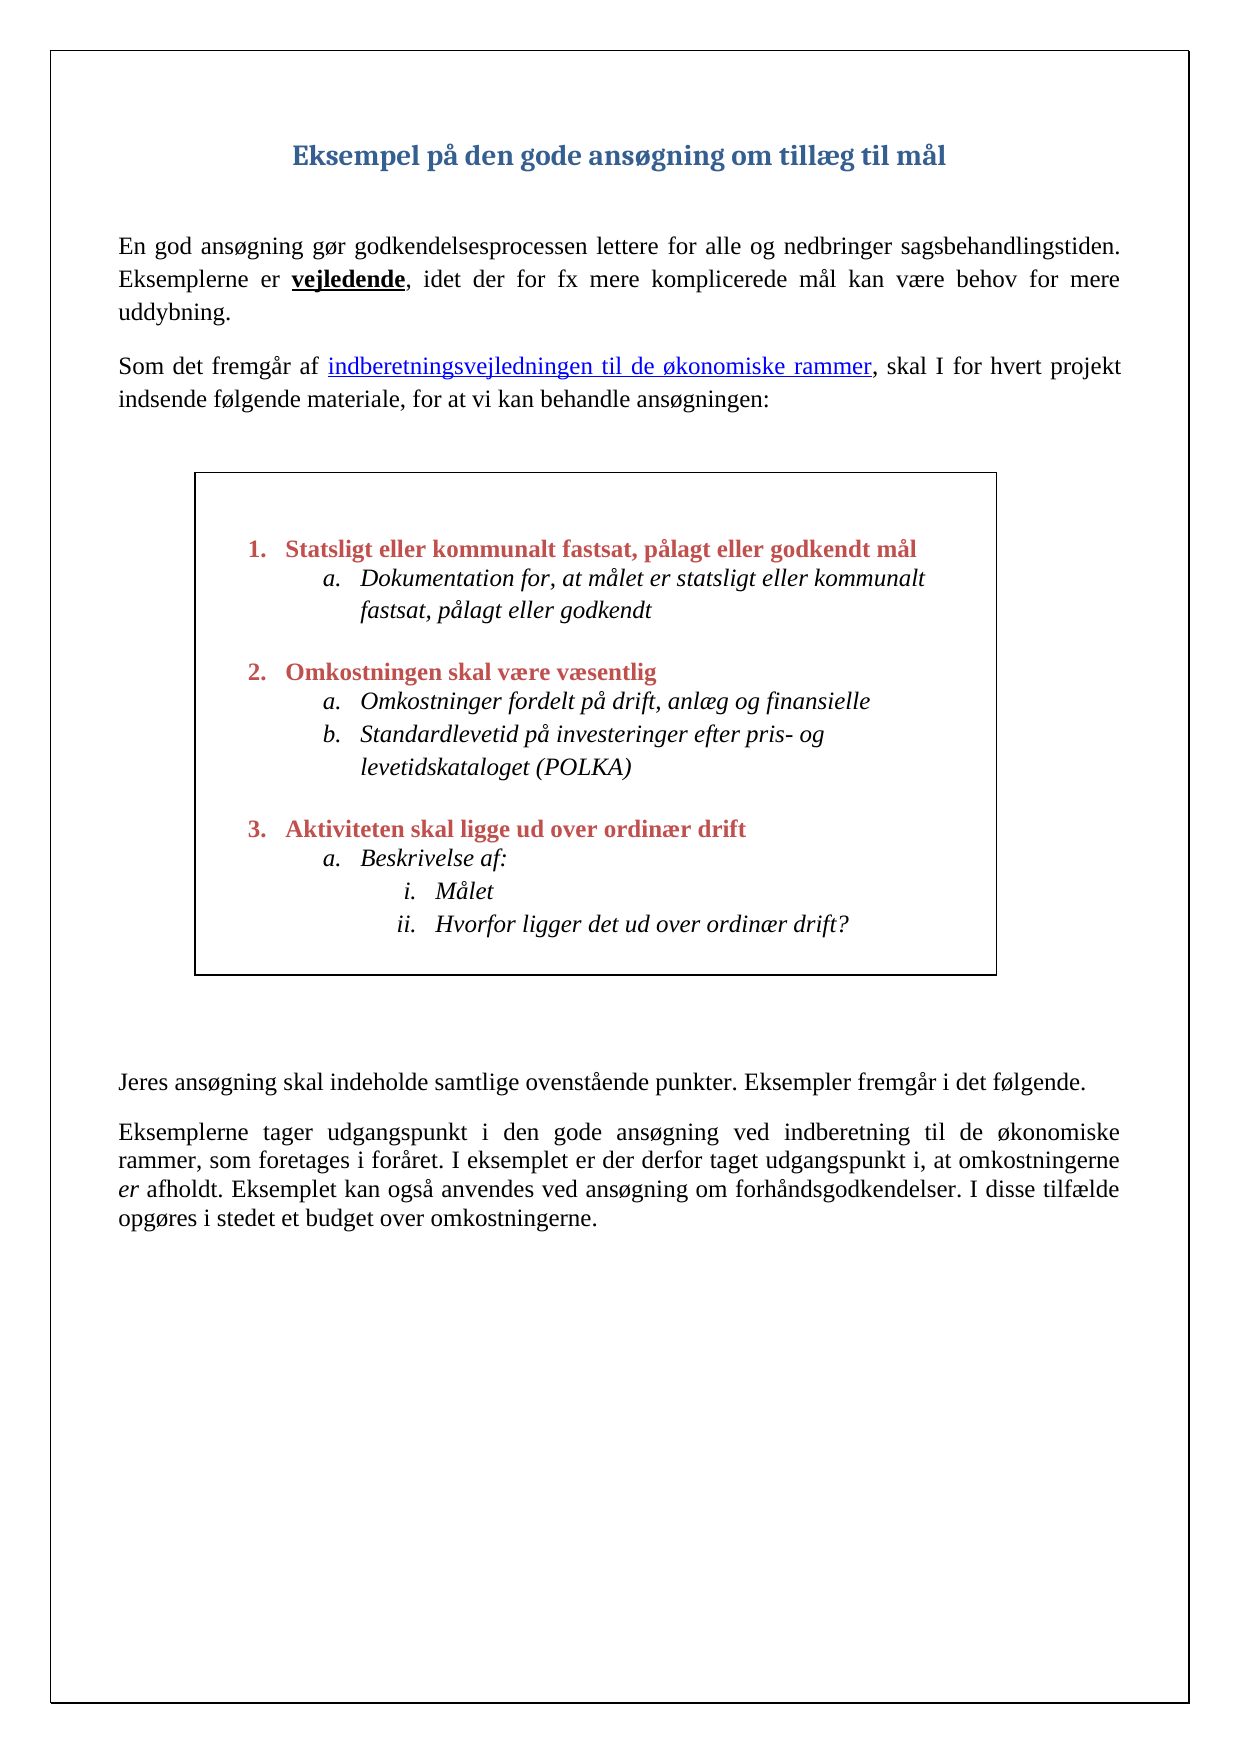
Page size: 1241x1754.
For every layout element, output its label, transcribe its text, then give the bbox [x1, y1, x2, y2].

text Eksemplerne tager udgangspunkt i den gode ansøgning ved indberetning til de økonomiske rammer, som foretages i foråret. I eksemplet er der derfor taget udgangspunkt i, at omkostningerne er afholdt. Eksemplet kan også anvendes ved ansøgning om forhåndsgodkendelser. I disse tilfælde opgøres i stedet et budget over omkostningerne. [118, 1117, 1121, 1232]
text Jeres ansøgning skal indeholde samtlige ovenstående punkter. Eksempler fremgår i det følgende. [118, 1067, 1121, 1096]
text En god ansøgning gør godkendelsesprocessen lettere for alle og nedbringer sagsbehandlingstiden. Eksemplerne er vejledende, idet der for fx mere komplicerede mål kan være behov for mere uddybning. [118, 231, 1121, 326]
subtitle Eksempel på den gode ansøgning om tillæg til mål [118, 139, 1121, 172]
text Som det fremgår af indberetningsvejledningen til de økonomiske rammer, skal I for hvert projekt indsende følgende materiale, for at vi kan behandle ansøgningen: [118, 351, 1121, 413]
